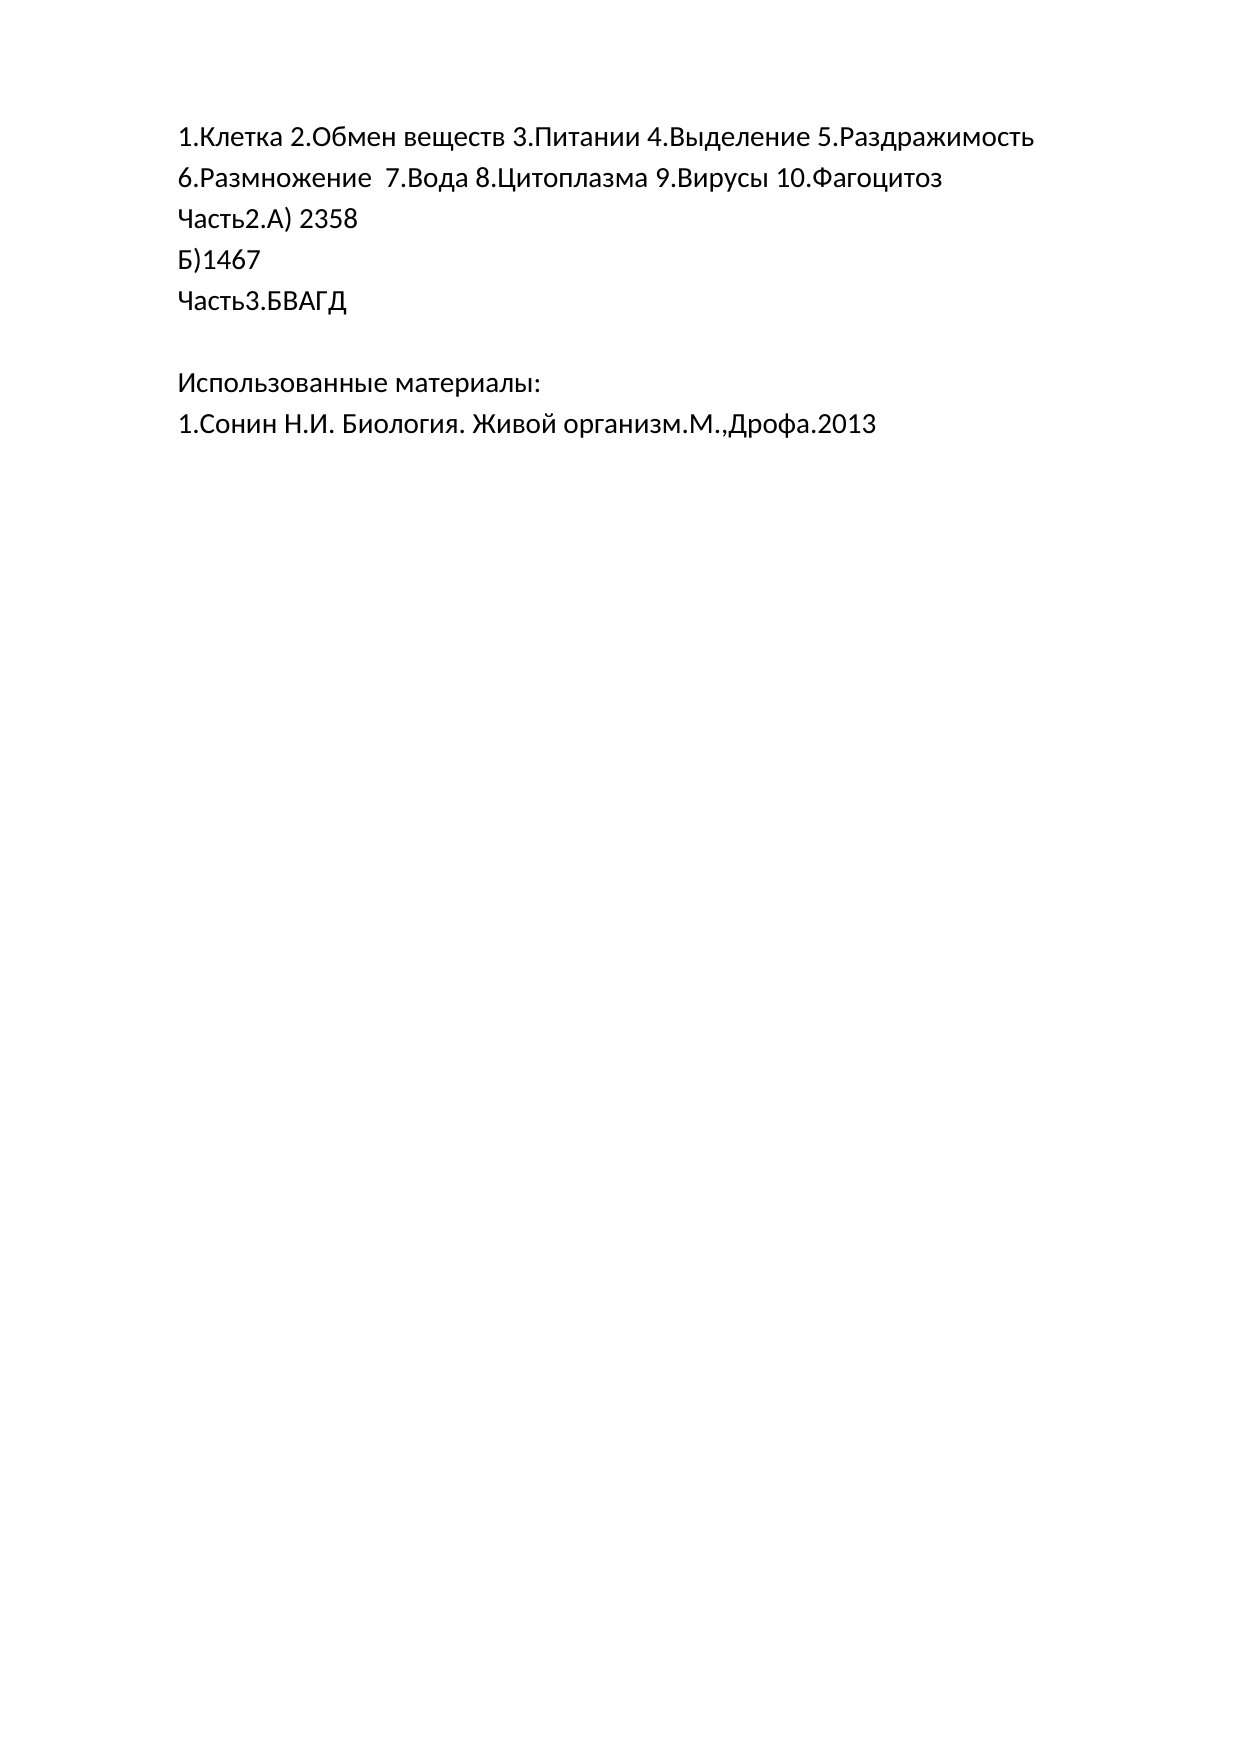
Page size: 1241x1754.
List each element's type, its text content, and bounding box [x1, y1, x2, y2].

text Часть3.БВАГД [177, 282, 1152, 317]
text 1.Клетка 2.Обмен веществ 3.Питании 4.Выделение 5.Раздражимость 6.Размножение 7.Вода 8.Цитоплазма 9.Вирусы 10.Фагоцитоз [177, 118, 1152, 195]
text 1.Сонин Н.И. Биология. Живой организм.М.,Дрофа.2013 [177, 405, 1152, 440]
text Часть2.А) 2358 [177, 200, 1152, 236]
text Б)1467 [177, 241, 1152, 277]
text Использованные материалы: [177, 364, 1152, 399]
